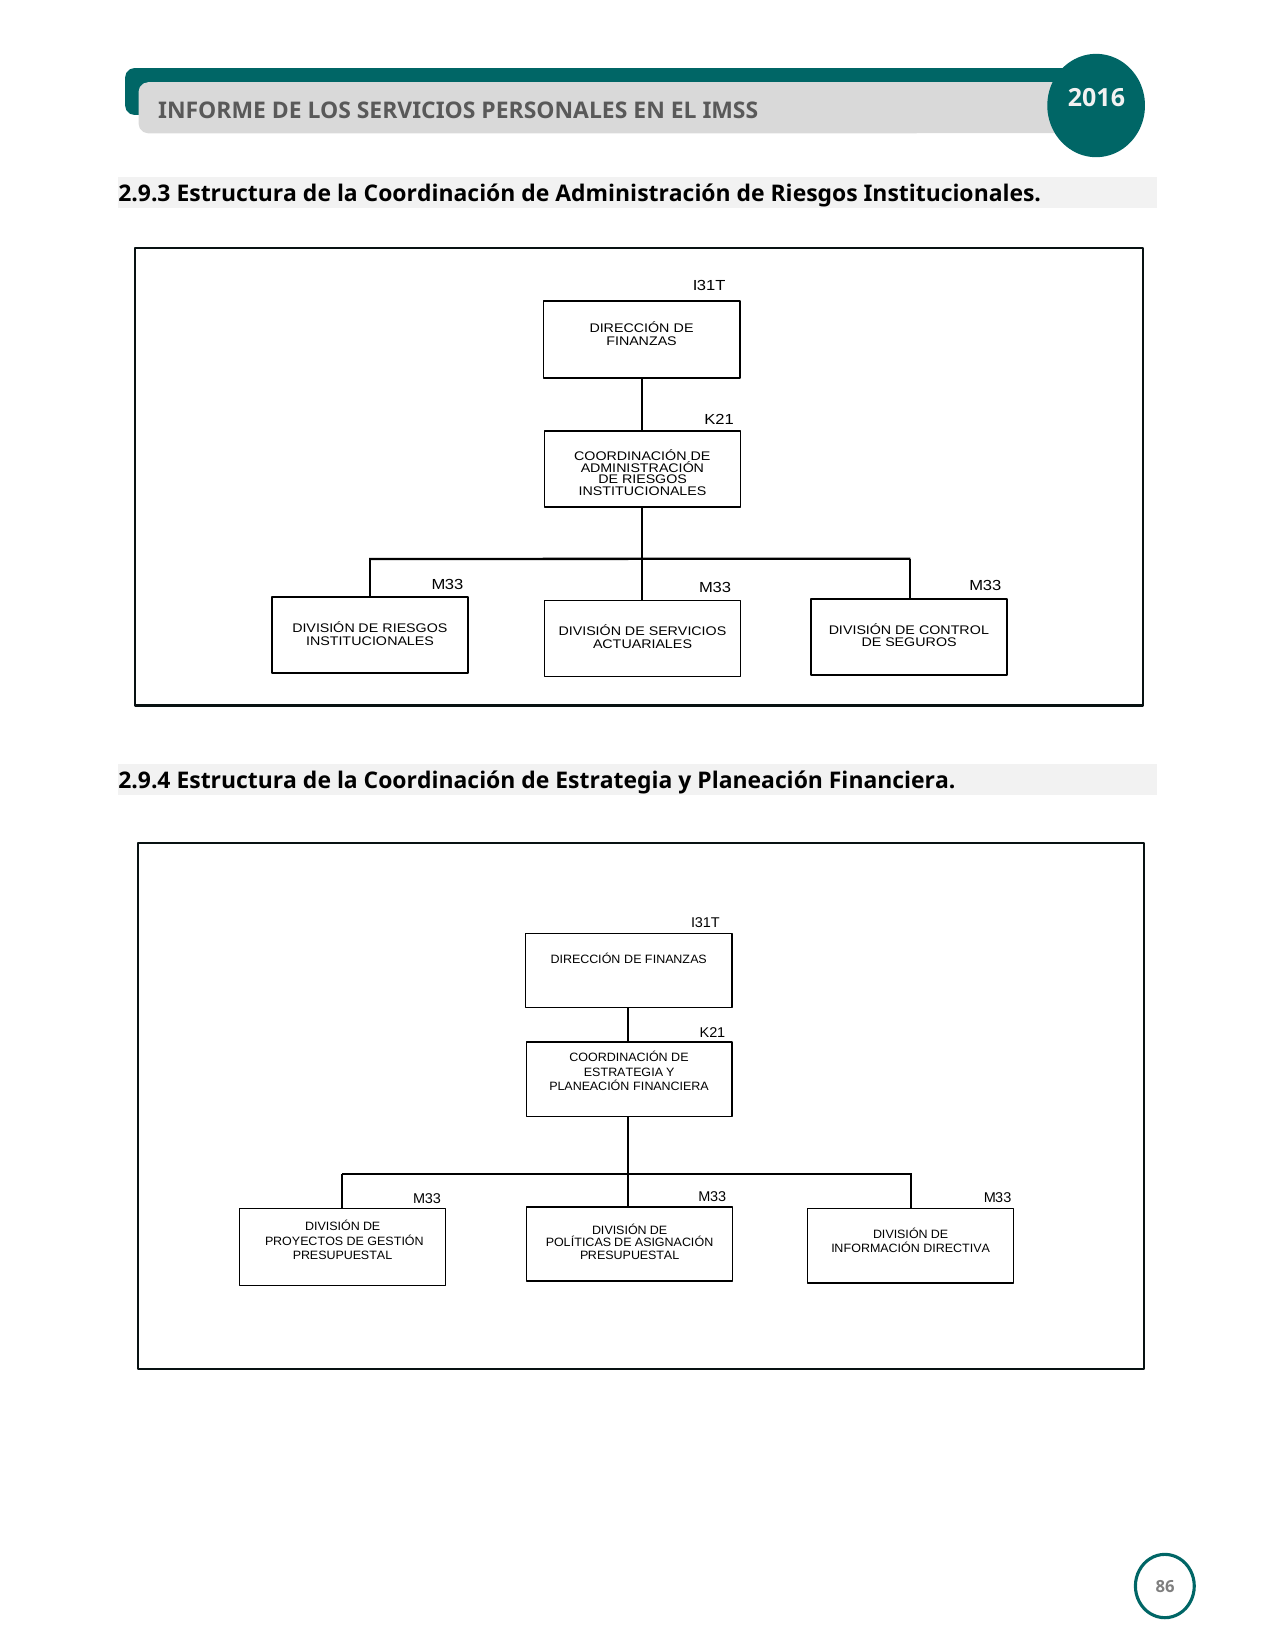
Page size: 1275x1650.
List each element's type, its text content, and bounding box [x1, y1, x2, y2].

text 2.9.4 Estructura de la Coordinación de Estrategia y Planeación Financiera. [118, 764, 1157, 795]
text 2.9.3 Estructura de la Coordinación de Administración de Riesgos Institucionales. [118, 177, 1157, 208]
